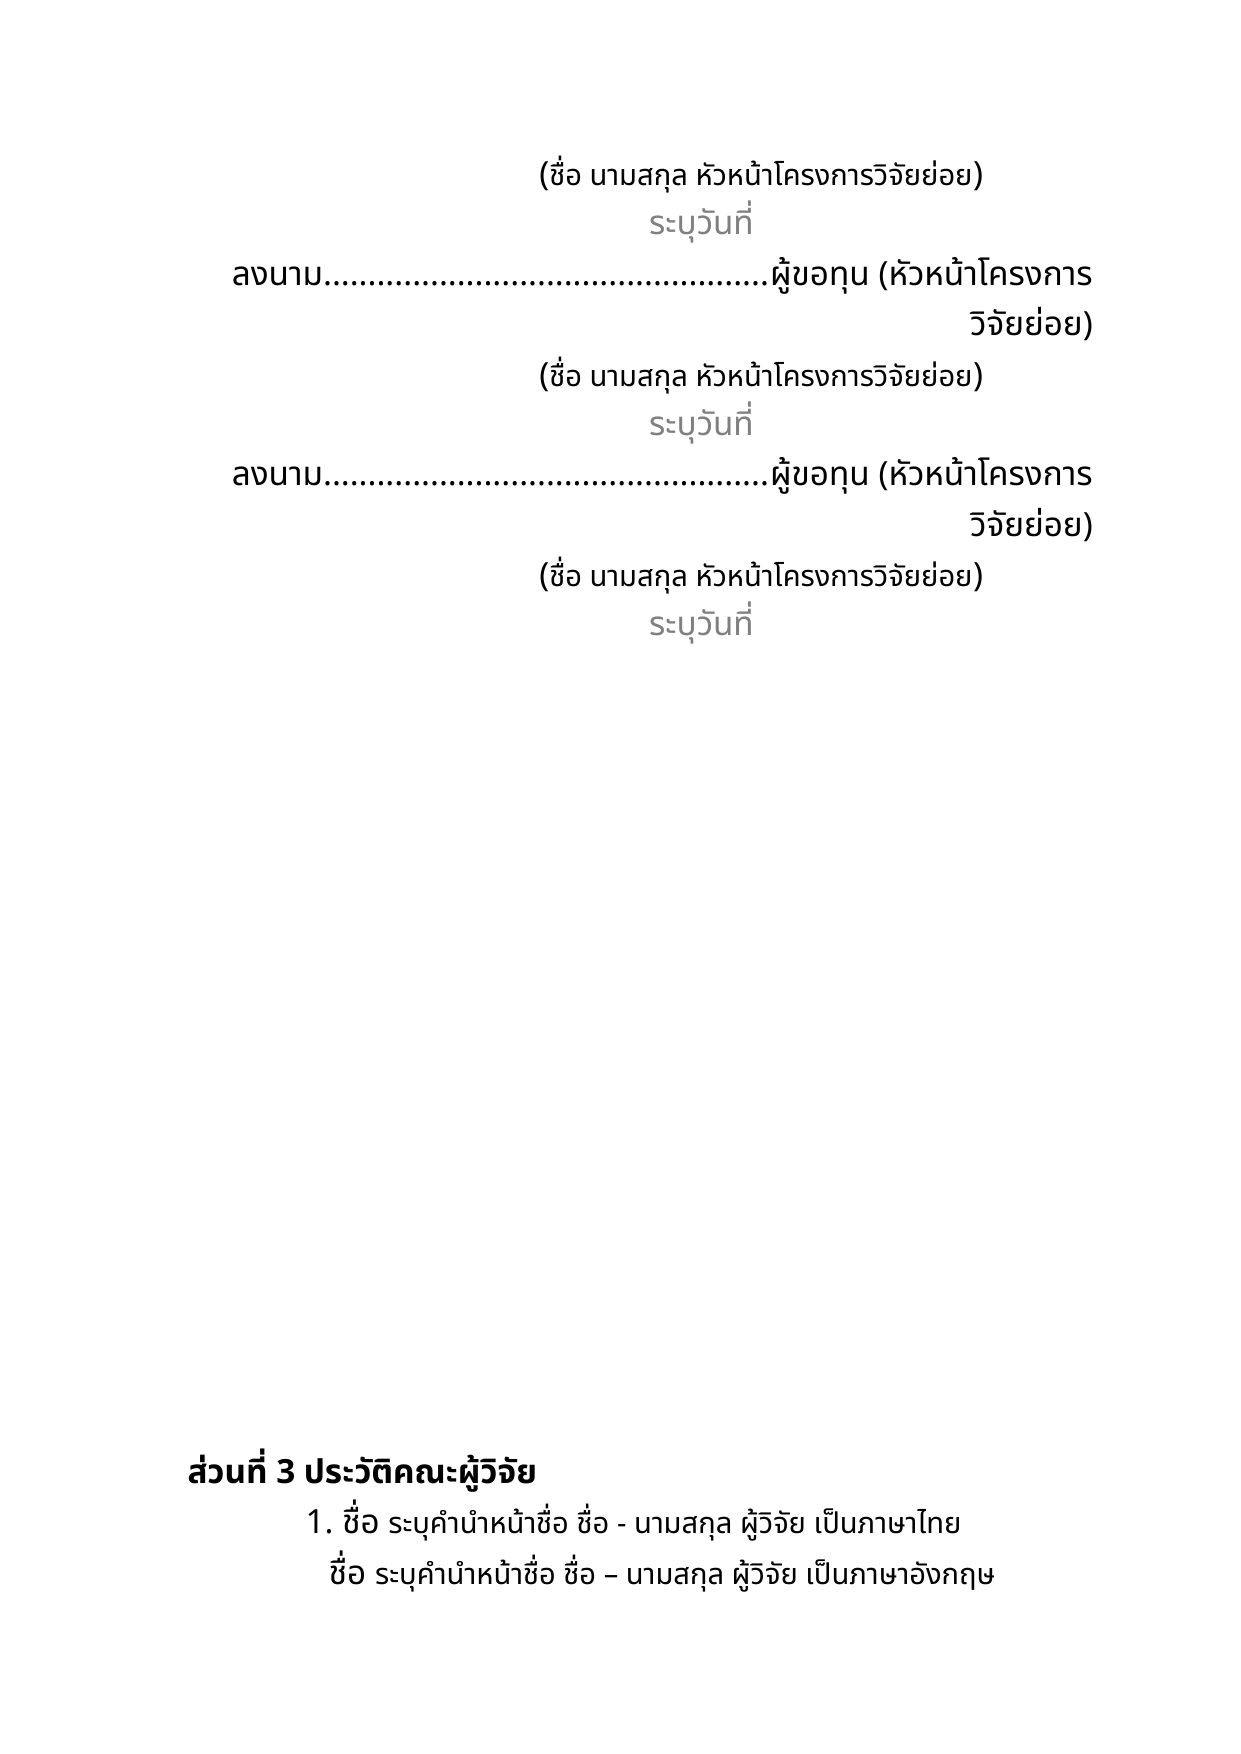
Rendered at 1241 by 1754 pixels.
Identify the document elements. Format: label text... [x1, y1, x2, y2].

text ชื่อ [292, 1549, 1092, 1599]
text () [412, 351, 1092, 399]
text 1. ชื่อ [305, 1498, 1092, 1549]
text () [412, 551, 1092, 600]
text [187, 450, 1092, 551]
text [187, 249, 1092, 351]
text () [412, 150, 1092, 199]
subtitle ส่วนที่ 3 ประวัติคณะผู้วิจัย [187, 1448, 1092, 1498]
